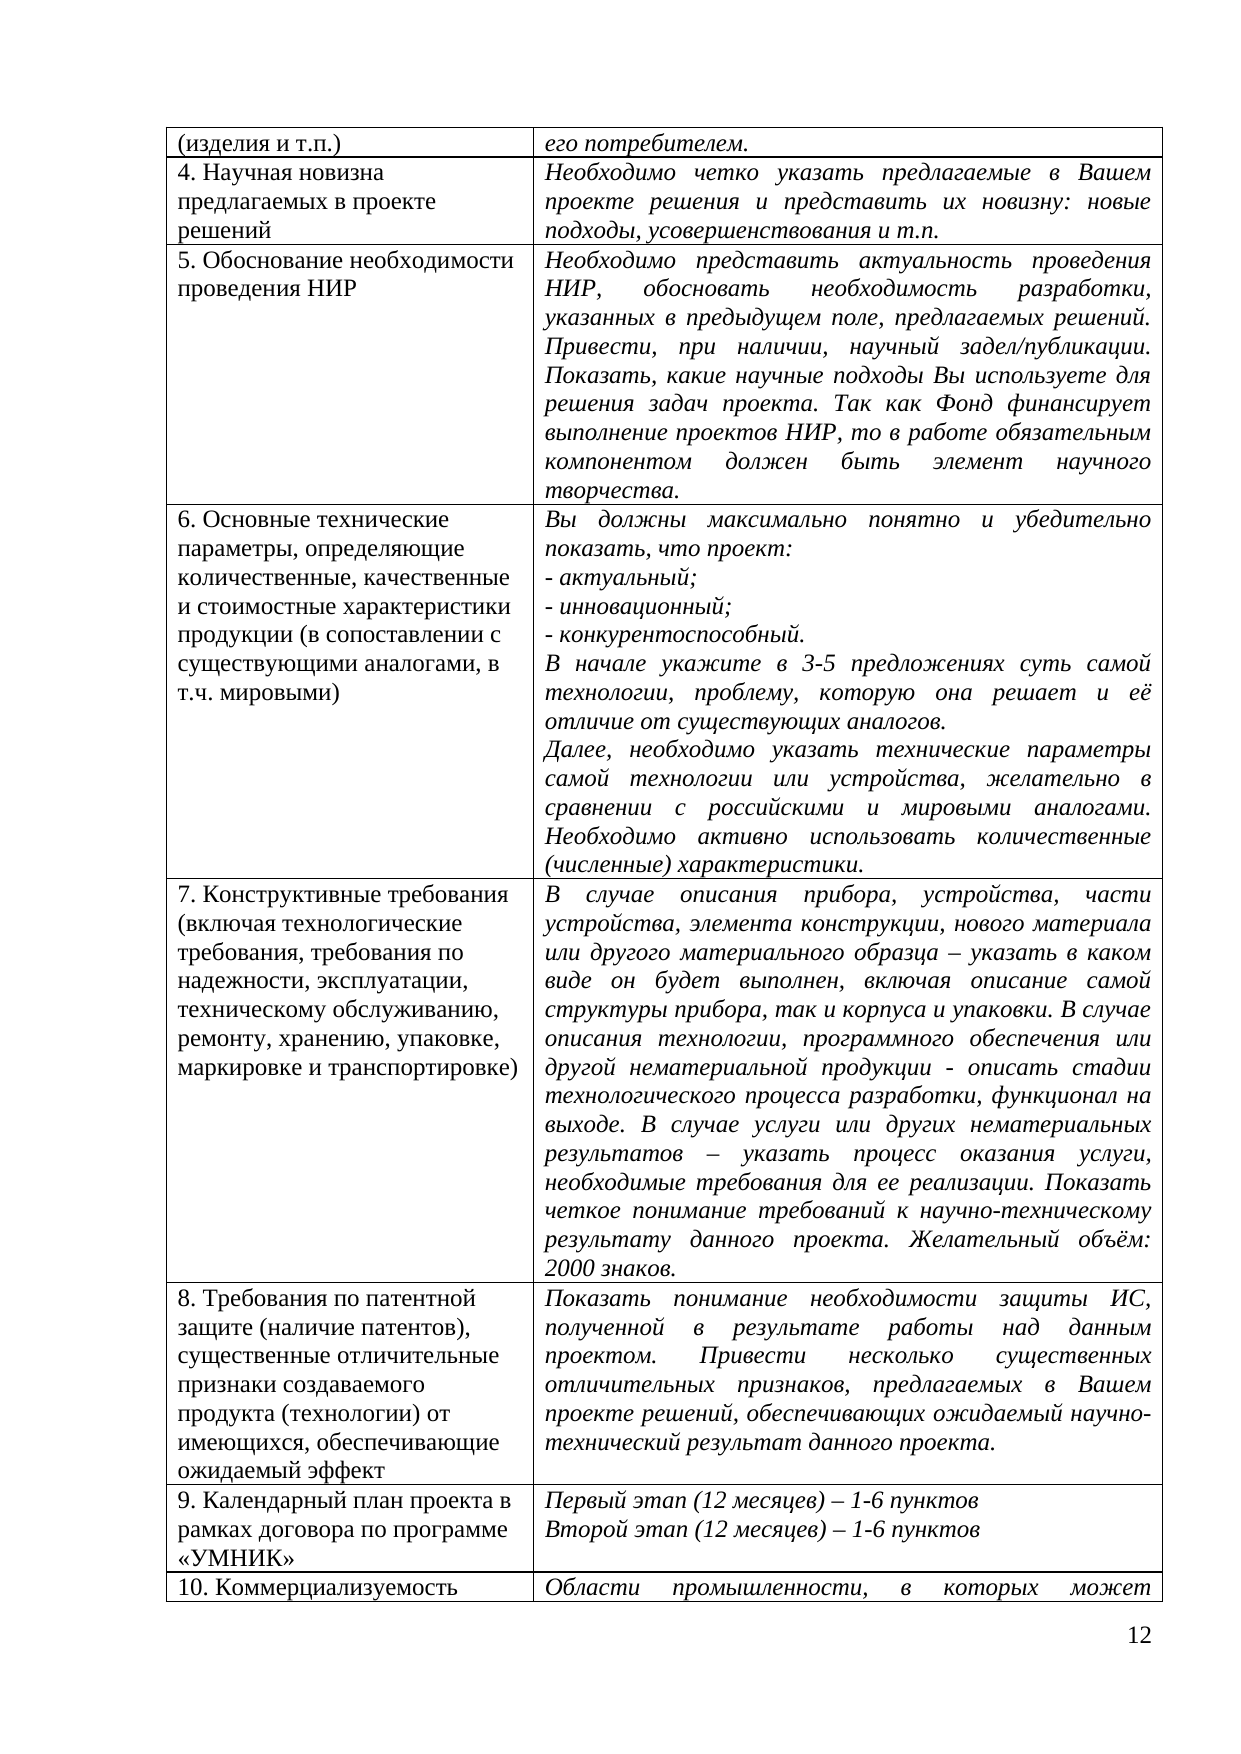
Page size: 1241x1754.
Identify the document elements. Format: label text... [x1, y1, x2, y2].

table_cell В случае описания прибора, устройства, части устройства, элемента конструкции, нового материала или другого материального образца – указать в каком виде он будет выполнен, включая описание самой структуры прибора, так и корпуса и упаковки. В случае описания технологии, программного обеспечения или другой нематериальной продукции - описать стадии технологического процесса разработки, функционал на выходе. В случае услуги или других нематериальных результатов – указать процесс оказания услуги, необходимые требования для ее реализации. Показать четкое понимание требований к научно-техническому результату данного проекта. Желательный объём: 2000 знаков. [534, 879, 1162, 1282]
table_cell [167, 1573, 533, 1601]
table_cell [167, 128, 533, 156]
table_cell 9. Календарный план проекта в рамках договора по программе «УМНИК» [167, 1485, 533, 1571]
table_cell Необходимо четко указать предлагаемые в Вашем проекте решения и представить их новизну: новые подходы, усовершенствования и т.п. [534, 158, 1162, 244]
table_cell Первый этап (12 месяцев) – 1-6 пунктов Второй этап (12 месяцев) – 1-6 пунктов [534, 1485, 1162, 1571]
table_cell 8. Требования по патентной защите (наличие патентов), существенные отличительные признаки создаваемого продукта (технологии) от имеющихся, обеспечивающие ожидаемый эффект [167, 1283, 533, 1484]
table_cell 4. Научная новизна предлагаемых в проекте решений [167, 158, 533, 244]
table_cell Показать понимание необходимости защиты ИС, полученной в результате работы над данным проектом. Привести несколько существенных отличительных признаков, предлагаемых в Вашем проекте решений, обеспечивающих ожидаемый научно-технический результат данного проекта. [534, 1283, 1162, 1484]
table_cell 7. Конструктивные требования (включая технологические требования, требования по надежности, эксплуатации, техническому обслуживанию, ремонту, хранению, упаковке, маркировке и транспортировке) [167, 879, 533, 1282]
table_cell 5. Обоснование необходимости проведения НИР [167, 245, 533, 503]
table_cell Необходимо представить актуальность проведения НИР, обосновать необходимость разработки, указанных в предыдущем поле, предлагаемых решений. Привести, при наличии, научный задел/публикации. Показать, какие научные подходы Вы используете для решения задач проекта. Так как Фонд финансирует выполнение проектов НИР, то в работе обязательным компонентом должен быть элемент научного творчества. [534, 245, 1162, 503]
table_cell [534, 1573, 1162, 1601]
table_cell 6. Основные технические параметры, определяющие количественные, качественные и стоимостные характеристики продукции (в сопоставлении с существующими аналогами, в т.ч. мировыми) [167, 505, 533, 878]
table_cell Вы должны максимально понятно и убедительно показать, что проект: - актуальный; - инновационный; - конкурентоспособный. В начале укажите в 3-5 предложениях суть самой технологии, проблему, которую она решает и её отличие от существующих аналогов. Далее, необходимо указать технические параметры самой технологии или устройства, желательно в сравнении с российскими и мировыми аналогами. Необходимо активно использовать количественные (численные) характеристики. [534, 505, 1162, 878]
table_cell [534, 128, 1162, 156]
